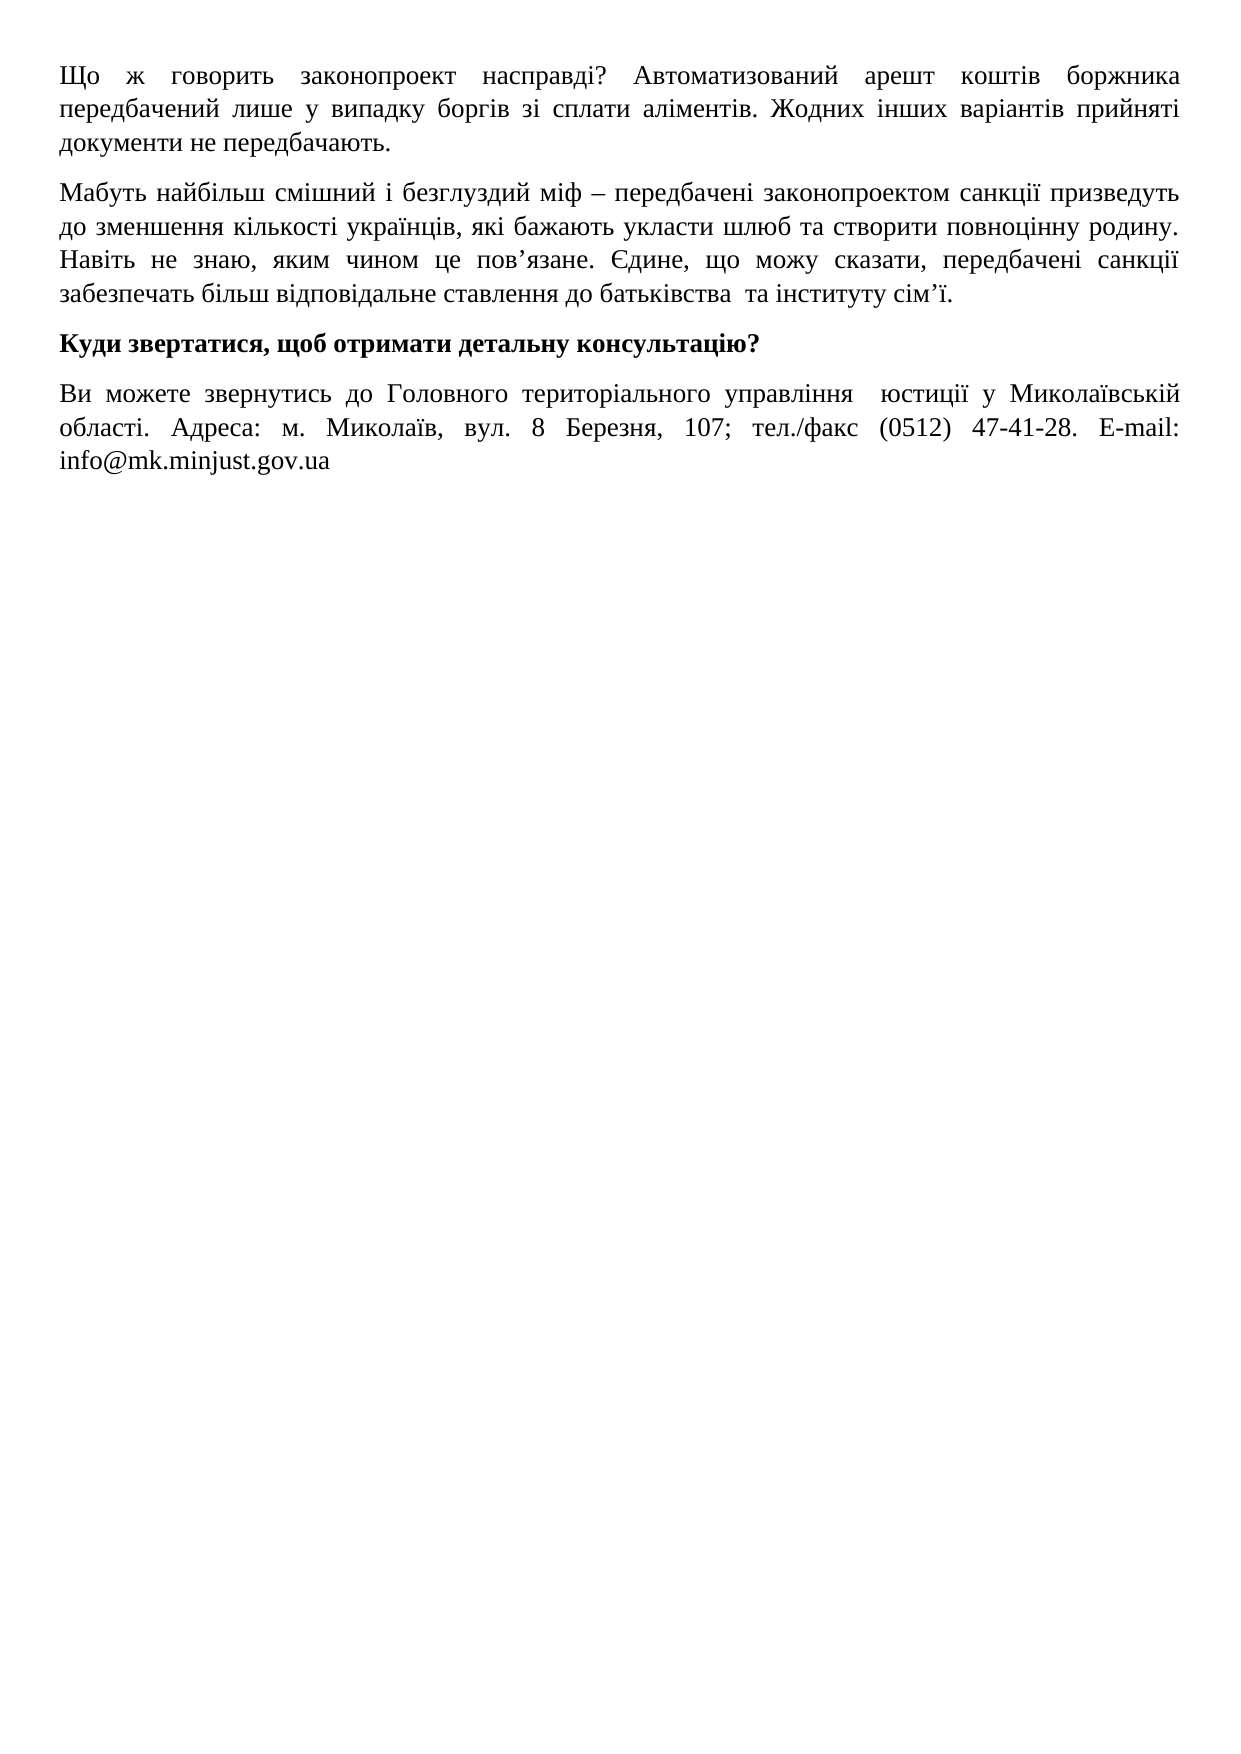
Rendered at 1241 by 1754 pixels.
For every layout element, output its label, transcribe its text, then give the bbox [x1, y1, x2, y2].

text Куди звертатися, щоб отримати детальну консультацію? [59, 327, 1181, 358]
text Що ж говорить законопроект насправді? Автоматизований арешт коштів боржника передбачений лише у випадку боргів зі сплати аліментів. Жодних інших варіантів прийняті документи не передбачають. [59, 59, 1181, 157]
text Ви можете звернутись до Головного територіального управління юстиції у Миколаївській області. Адреса: м. Миколаїв, вул. 8 Березня, 107; тел./факс (0512) 47-41-28. E-mail: info@mk.minjust.gov.ua [59, 377, 1181, 476]
text Мабуть найбільш смішний і безглуздий міф – передбачені законопроектом санкції призведуть до зменшення кількості українців, які бажають укласти шлюб та створити повноцінну родину. Навіть не знаю, яким чином це пов’язане. Єдине, що можу сказати, передбачені санкції забезпечать більш відповідальне ставлення до батьківства та інституту сім’ї. [59, 176, 1181, 308]
